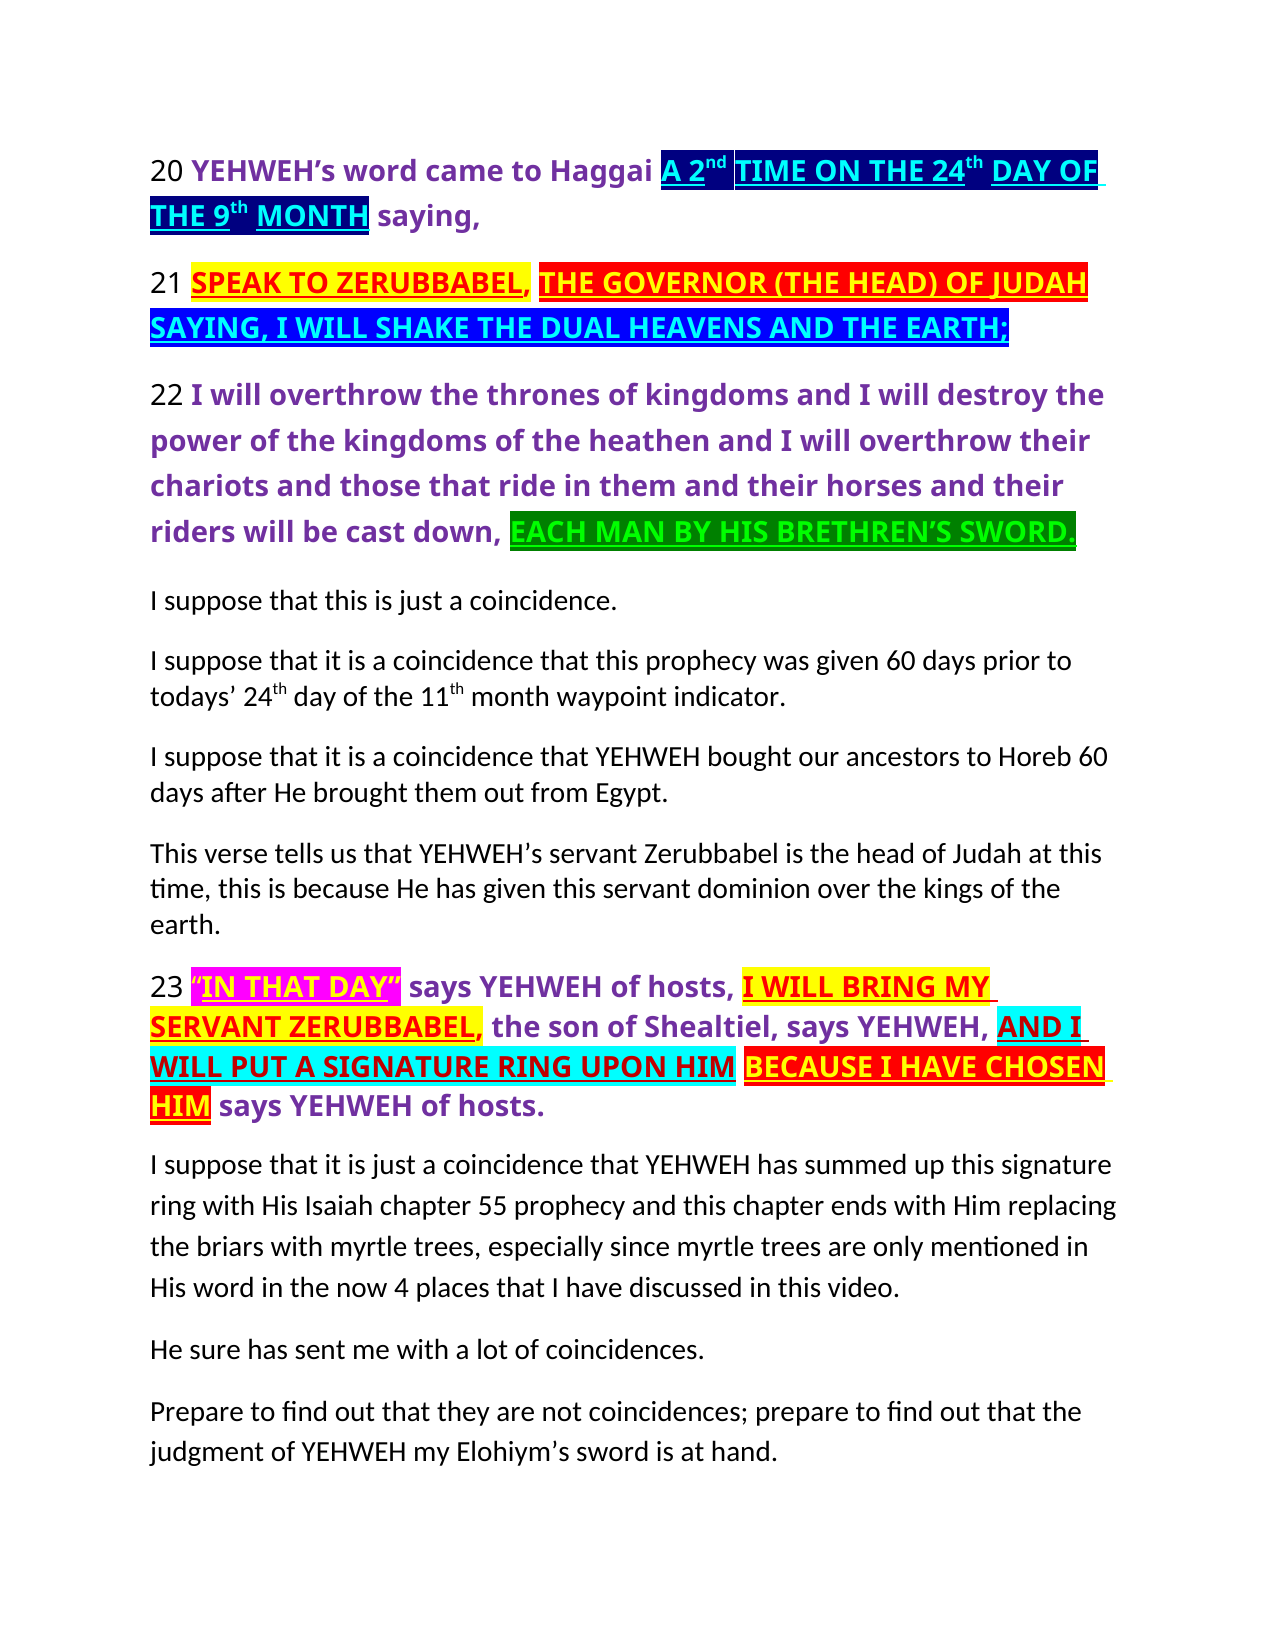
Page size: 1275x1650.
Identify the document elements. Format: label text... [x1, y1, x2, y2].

text Prepare to find out that they are not coincidences; prepare to find out that the judgment of YEHWEH my Elohiym’s sword is at hand. [150, 1393, 1125, 1469]
text He sure has sent me with a lot of coincidences. [150, 1331, 1125, 1366]
text 21 SPEAK TO ZERUBBABEL, THE GOVERNOR (THE HEAD) OF JUDAH SAYING, I WILL SHAKE THE DUAL HEAVENS AND THE EARTH; [150, 262, 1125, 347]
text I suppose that it is just a coincidence that YEHWEH has summed up this signature ring with His Isaiah chapter 55 prophecy and this chapter ends with Him replacing the briars with myrtle trees, especially since myrtle trees are only mentioned in His word in the now 4 places that I have discussed in this video. [150, 1146, 1125, 1305]
text I suppose that it is a coincidence that YEHWEH bought our ancestors to Horeb 60 days after He brought them out from Egypt. [150, 738, 1125, 810]
text 23 “IN THAT DAY” says YEHWEH of hosts, I WILL BRING MY SERVANT ZERUBBABEL, the son of Shealtiel, says YEHWEH, AND I WILL PUT A SIGNATURE RING UPON HIM BECAUSE I HAVE CHOSEN HIM says YEHWEH of hosts. [211, 967, 1125, 1125]
text I suppose that this is just a coincidence. [150, 582, 1125, 617]
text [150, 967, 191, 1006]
text I suppose that it is a coincidence that this prophecy was given 60 days prior to todays’ 24th day of the 11th month waypoint indicator. [150, 642, 1125, 713]
text This verse tells us that YEHWEH’s servant Zerubbabel is the head of Judah at this time, this is because He has given this servant dominion over the kings of the earth. [150, 835, 1125, 942]
text 20 YEHWEH’s word came to Haggai A 2nd TIME ON THE 24th DAY OF THE 9th MONTH saying, [150, 150, 1125, 235]
text 22 I will overthrow the thrones of kingdoms and I will destroy the power of the kingdoms of the heathen and I will overthrow their chariots and those that ride in them and their horses and their riders will be cast down, EACH MAN BY HIS BRETHREN’S SWORD. [150, 374, 1125, 551]
